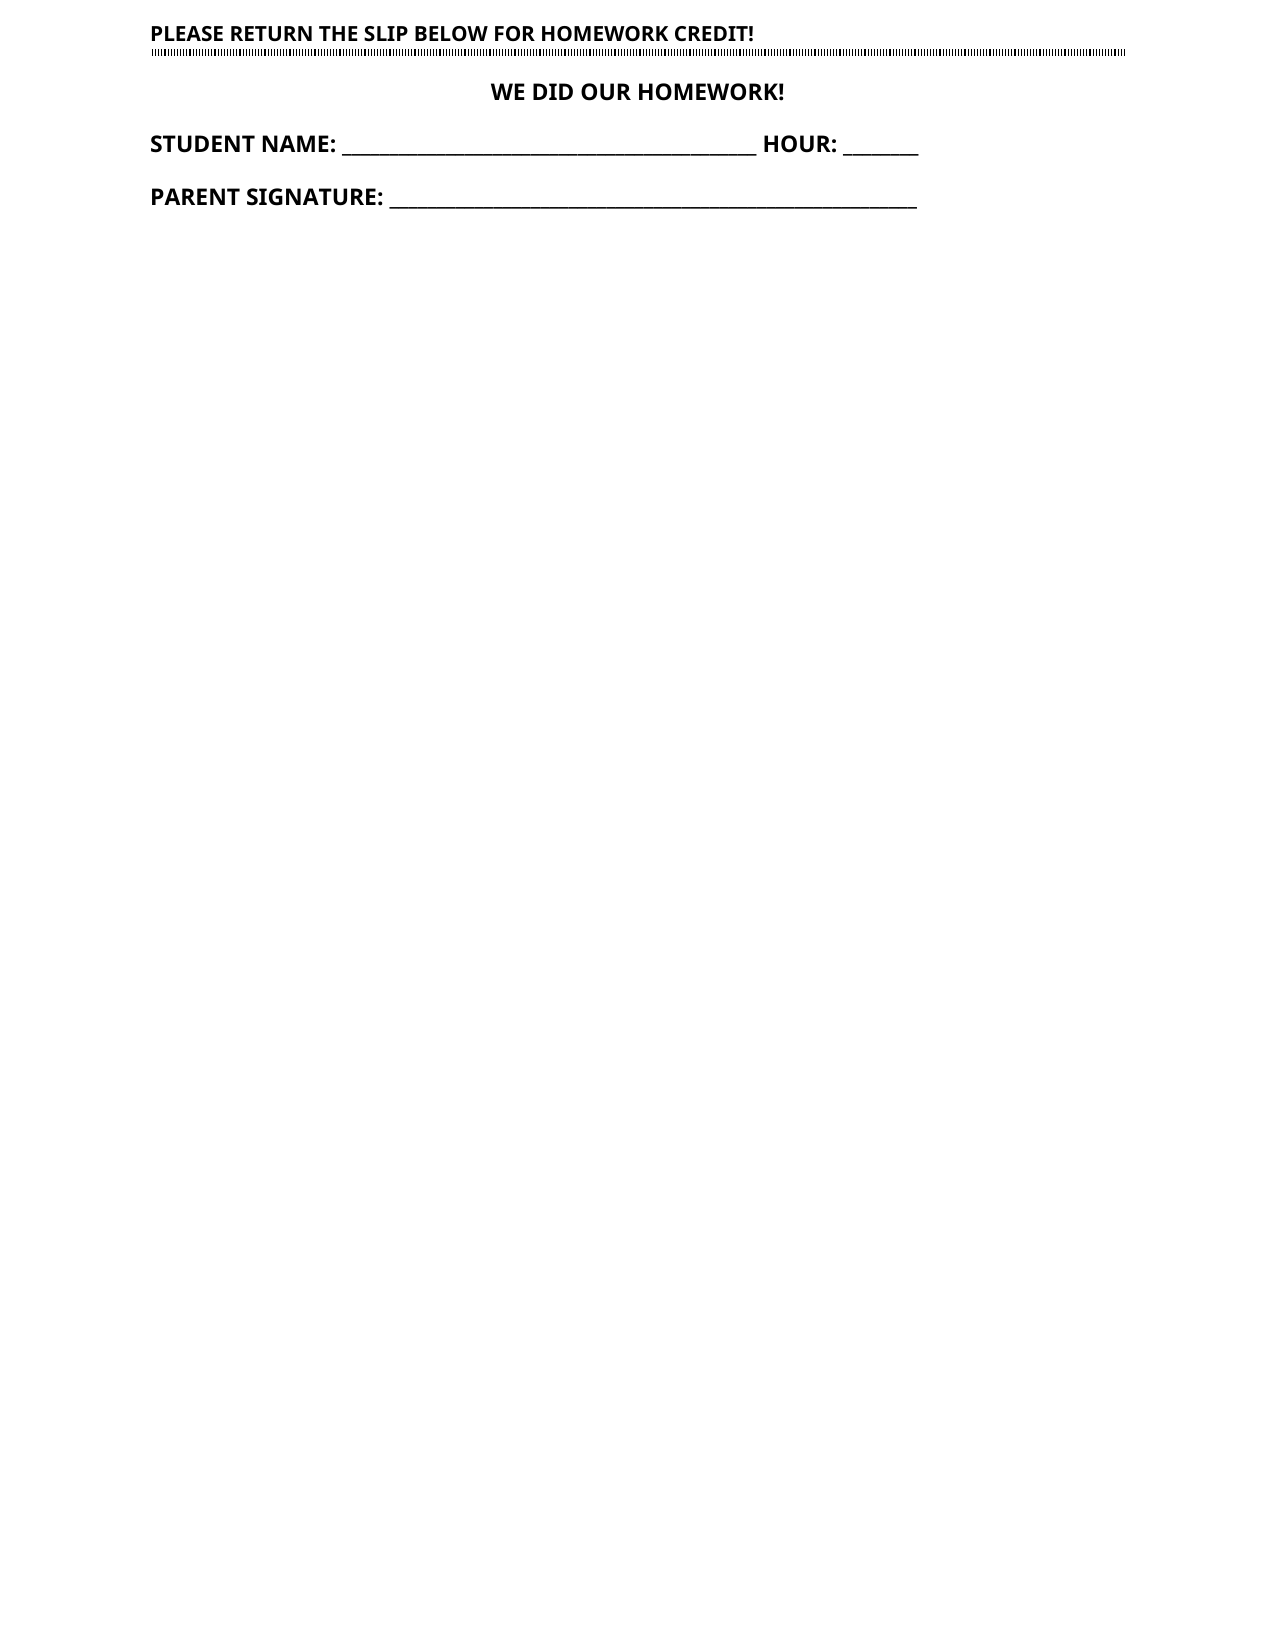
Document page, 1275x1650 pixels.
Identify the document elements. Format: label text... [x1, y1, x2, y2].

text PLEASE RETURN THE SLIP BELOW FOR HOMEWORK CREDIT! [150, 19, 1125, 56]
text PARENT SIGNATURE: ________________________________________________________ [150, 181, 1125, 212]
text STUDENT NAME: ____________________________________________ HOUR: ________ [150, 128, 1125, 160]
text WE DID OUR HOMEWORK! [150, 76, 1125, 108]
